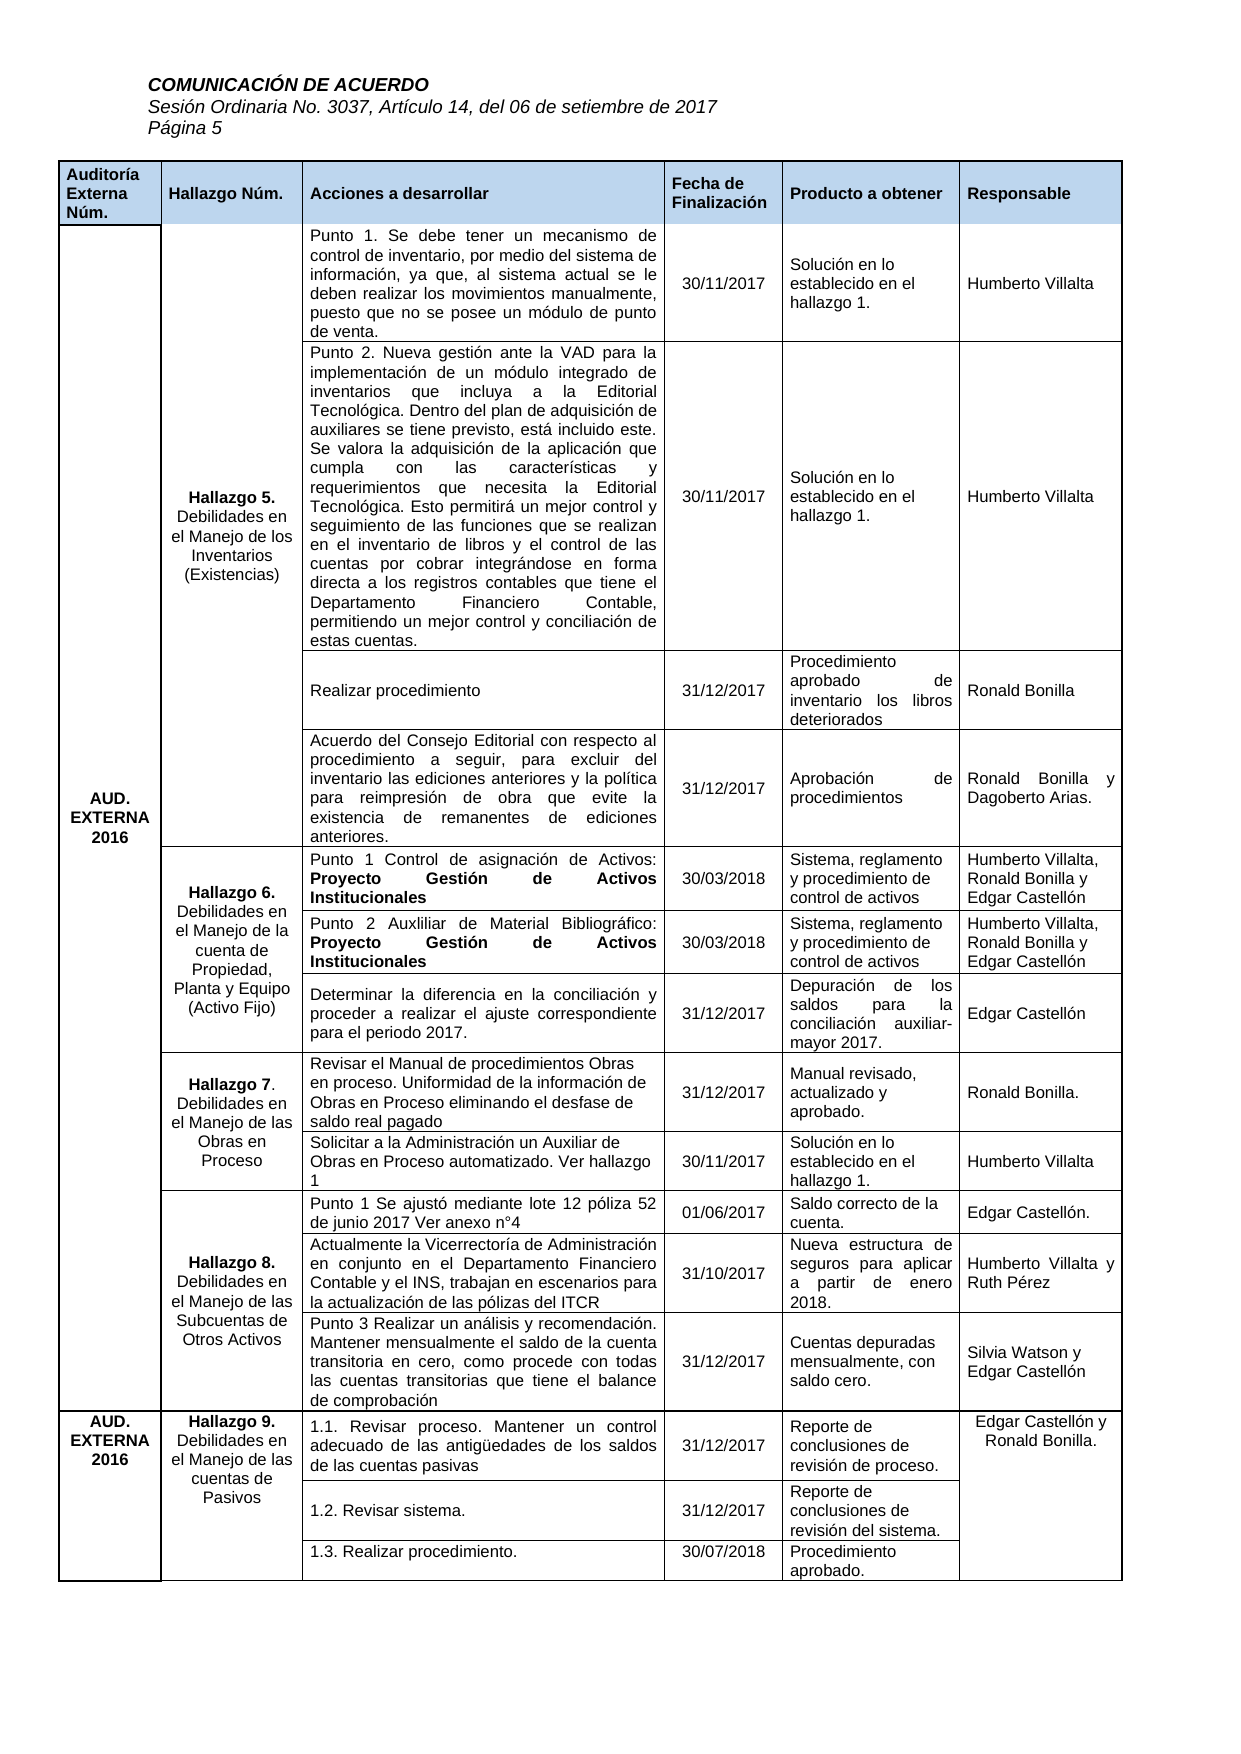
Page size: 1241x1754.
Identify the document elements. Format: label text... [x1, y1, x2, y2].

table_header Fecha de Finalización [665, 162, 782, 224]
table_cell Ronald Bonilla. [960, 1053, 1121, 1131]
table_cell 30/03/2018 [665, 847, 782, 909]
table_cell Hallazgo 5. Debilidades en el Manejo de los Inventarios (Existencias) [162, 224, 302, 846]
table_cell Acuerdo del Consejo Editorial con respecto al procedimiento a seguir, para excluir del inventario las ediciones anteriores y la política para reimpresión de obra que evite la existencia de remanentes de ediciones anteriores. [303, 730, 664, 846]
table_cell Procedimiento aprobado. [783, 1541, 959, 1580]
table_cell Determinar la diferencia en la conciliación y proceder a realizar el ajuste correspondiente para el periodo 2017. [303, 974, 664, 1052]
table_cell 1.2. Revisar sistema. [303, 1481, 664, 1539]
table_cell Solución en lo establecido en el hallazgo 1. [783, 342, 959, 650]
table_cell Humberto Villalta y Ruth Pérez [960, 1234, 1121, 1312]
table_cell Punto 2 Auxliliar de Material Bibliográfico: Proyecto Gestión de Activos Institucionales [303, 911, 664, 973]
table_header Auditoría Externa Núm. [60, 162, 161, 224]
table_header Responsable [960, 162, 1121, 224]
table_cell Ronald Bonilla y Dagoberto Arias. [960, 730, 1121, 846]
table_cell 30/11/2017 [665, 224, 782, 341]
table_cell Punto 2. Nueva gestión ante la VAD para la implementación de un módulo integrado de inventarios que incluya a la Editorial Tecnológica. Dentro del plan de adquisición de auxiliares se tiene previsto, está incluido este. Se valora la adquisición de la aplicación que cumpla con las características y requerimientos que necesita la Editorial Tecnológica. Esto permitirá un mejor control y seguimiento de las funciones que se realizan en el inventario de libros y el control de las cuentas por cobrar integrándose en forma directa a los registros contables que tiene el Departamento Financiero Contable, permitiendo un mejor control y conciliación de estas cuentas. [303, 342, 664, 650]
table_cell Reporte de conclusiones de revisión del sistema. [783, 1481, 959, 1539]
table_cell 31/10/2017 [665, 1234, 782, 1312]
table_cell AUD. EXTERNA 2016 [60, 226, 160, 1409]
table_cell Realizar procedimiento [303, 651, 664, 729]
table_cell Aprobación de procedimientos [783, 730, 959, 846]
table_cell Hallazgo 6. Debilidades en el Manejo de la cuenta de Propiedad, Planta y Equipo (Activo Fijo) [162, 847, 302, 1052]
table_cell Punto 3 Realizar un análisis y recomendación. Mantener mensualmente el saldo de la cuenta transitoria en cero, como procede con todas las cuentas transitorias que tiene el balance de comprobación [303, 1313, 664, 1409]
table_cell 1.3. Realizar procedimiento. [303, 1541, 664, 1580]
table_cell 30/07/2018 [665, 1541, 782, 1580]
table_cell Humberto Villalta [960, 342, 1121, 650]
table_cell AUD. EXTERNA 2016 [60, 1412, 160, 1580]
table_cell Edgar Castellón y Ronald Bonilla. [960, 1412, 1121, 1580]
table_cell 30/03/2018 [665, 911, 782, 973]
table_cell Reporte de conclusiones de revisión de proceso. [783, 1412, 959, 1480]
table_cell Solicitar a la Administración un Auxiliar de Obras en Proceso automatizado. Ver hallazgo 1 [303, 1132, 664, 1190]
table_cell Revisar el Manual de procedimientos Obras en proceso. Uniformidad de la información de Obras en Proceso eliminando el desfase de saldo real pagado [303, 1053, 664, 1131]
table_cell Solución en lo establecido en el hallazgo 1. [783, 224, 959, 341]
table_cell Humberto Villalta [960, 224, 1121, 341]
table_cell 31/12/2017 [665, 730, 782, 846]
table_cell Depuración de los saldos para la conciliación auxiliar-mayor 2017. [783, 974, 959, 1052]
table_cell Sistema, reglamento y procedimiento de control de activos [783, 911, 959, 973]
table_cell Actualmente la Vicerrectoría de Administración en conjunto en el Departamento Financiero Contable y el INS, trabajan en escenarios para la actualización de las pólizas del ITCR [303, 1234, 664, 1312]
table_cell Humberto Villalta, Ronald Bonilla y Edgar Castellón [960, 911, 1121, 973]
table_cell 30/11/2017 [665, 1132, 782, 1190]
table_cell 31/12/2017 [665, 974, 782, 1052]
table_cell Ronald Bonilla [960, 651, 1121, 729]
table_cell Edgar Castellón. [960, 1191, 1121, 1233]
table_cell 31/12/2017 [665, 1313, 782, 1409]
table_cell Manual revisado, actualizado y aprobado. [783, 1053, 959, 1131]
table_cell 1.1. Revisar proceso. Mantener un control adecuado de las antigüedades de los saldos de las cuentas pasivas [303, 1412, 664, 1480]
table_cell Saldo correcto de la cuenta. [783, 1191, 959, 1233]
table_cell Cuentas depuradas mensualmente, con saldo cero. [783, 1313, 959, 1409]
table_cell Solución en lo establecido en el hallazgo 1. [783, 1132, 959, 1190]
table_cell Sistema, reglamento y procedimiento de control de activos [783, 847, 959, 909]
table_cell Punto 1 Control de asignación de Activos: Proyecto Gestión de Activos Institucionales [303, 847, 664, 909]
table_cell 01/06/2017 [665, 1191, 782, 1233]
table_cell Silvia Watson y Edgar Castellón [960, 1313, 1121, 1409]
table_cell 31/12/2017 [665, 1481, 782, 1539]
table_cell 31/12/2017 [665, 1412, 782, 1480]
table_cell 30/11/2017 [665, 342, 782, 650]
table_cell 31/12/2017 [665, 1053, 782, 1131]
table_header Producto a obtener [783, 162, 959, 224]
table_cell Edgar Castellón [960, 974, 1121, 1052]
table_cell Nueva estructura de seguros para aplicar a partir de enero 2018. [783, 1234, 959, 1312]
table_cell Hallazgo 8. Debilidades en el Manejo de las Subcuentas de Otros Activos [162, 1191, 302, 1409]
table_cell Punto 1. Se debe tener un mecanismo de control de inventario, por medio del sistema de información, ya que, al sistema actual se le deben realizar los movimientos manualmente, puesto que no se posee un módulo de punto de venta. [303, 224, 664, 341]
table_header Hallazgo Núm. [162, 162, 302, 224]
table_cell Hallazgo 9. Debilidades en el Manejo de las cuentas de Pasivos [162, 1412, 302, 1580]
table_header Acciones a desarrollar [303, 162, 664, 224]
table_cell 31/12/2017 [665, 651, 782, 729]
table_cell Punto 1 Se ajustó mediante lote 12 póliza 52 de junio 2017 Ver anexo n°4 [303, 1191, 664, 1233]
table_cell Humberto Villalta, Ronald Bonilla y Edgar Castellón [960, 847, 1121, 909]
table_cell Humberto Villalta [960, 1132, 1121, 1190]
table_cell Procedimiento aprobado de inventario los libros deteriorados [783, 651, 959, 729]
table_cell Hallazgo 7. Debilidades en el Manejo de las Obras en Proceso [162, 1053, 302, 1190]
